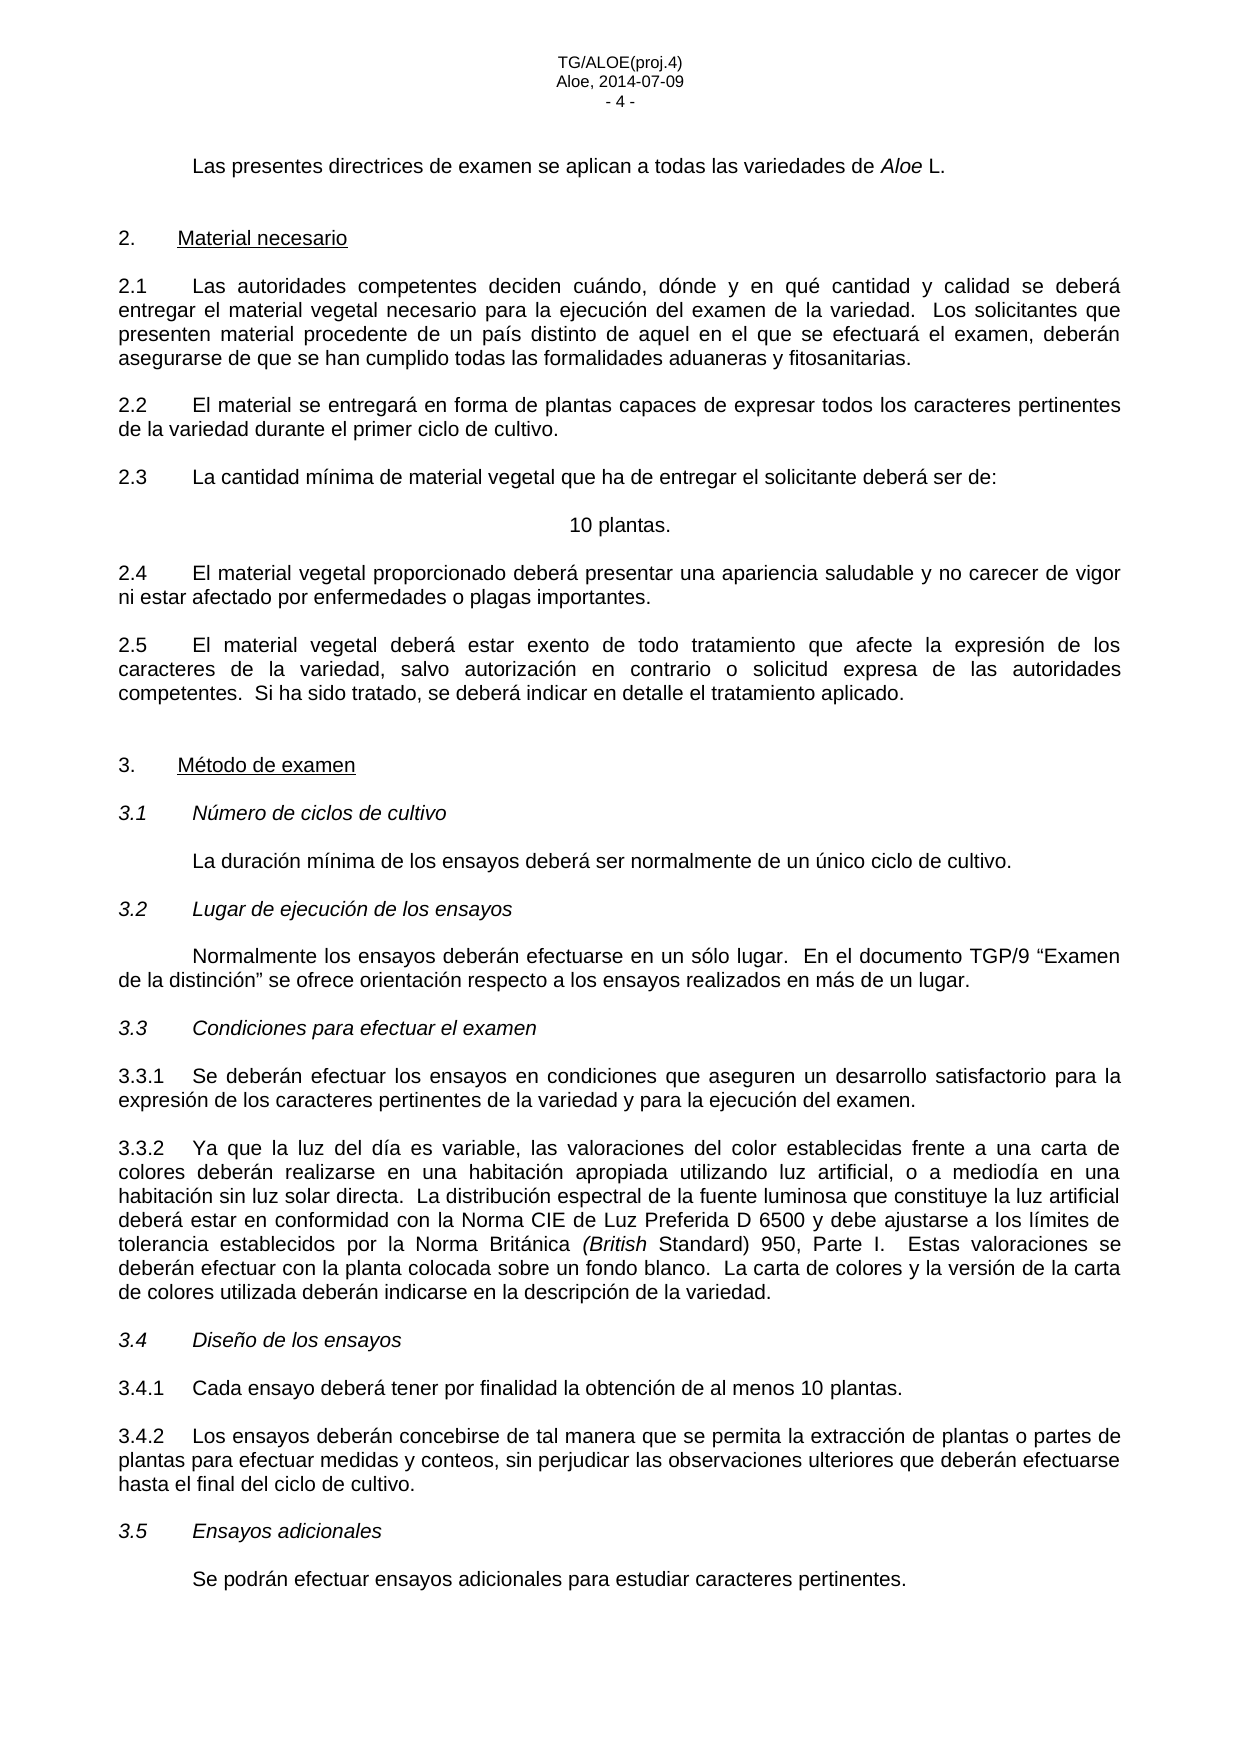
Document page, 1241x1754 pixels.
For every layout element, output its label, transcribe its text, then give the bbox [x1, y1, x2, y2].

text Normalmente los ensayos deberán efectuarse en un sólo lugar. En el documento TGP/9 “Examen de la distinción” se ofrece orientación respecto a los ensayos realizados en más de un lugar. [118, 944, 1122, 992]
text La duración mínima de los ensayos deberá ser normalmente de un único ciclo de cultivo. [118, 848, 1122, 872]
text 2.3 La cantidad mínima de material vegetal que ha de entregar el solicitante deberá ser de: [118, 465, 1122, 489]
text 3.3.1 Se deberán efectuar los ensayos en condiciones que aseguren un desarrollo satisfactorio para la expresión de los caracteres pertinentes de la variedad y para la ejecución del examen. [118, 1064, 1122, 1112]
text Se podrán efectuar ensayos adicionales para estudiar caracteres pertinentes. [118, 1567, 1122, 1591]
text 2.1 Las autoridades competentes deciden cuándo, dónde y en qué cantidad y calidad se deberá entregar el material vegetal necesario para la ejecución del examen de la variedad. Los solicitantes que presenten material procedente de un país distinto de aquel en el que se efectuará el examen, deberán asegurarse de que se han cumplido todas las formalidades aduaneras y fitosanitarias. [118, 273, 1122, 369]
subtitle Material necesario [118, 226, 1122, 249]
text 2.5 El material vegetal deberá estar exento de todo tratamiento que afecte la expresión de los caracteres de la variedad, salvo autorización en contrario o solicitud expresa de las autoridades competentes. Si ha sido tratado, se deberá indicar en detalle el tratamiento aplicado. [118, 633, 1122, 705]
text Las presentes directrices de examen se aplican a todas las variedades de Aloe L. [118, 154, 1122, 178]
subtitle 3.2 Lugar de ejecución de los ensayos [118, 896, 1122, 920]
subtitle 3.5 Ensayos adicionales [118, 1519, 1122, 1543]
subtitle 3.1 Número de ciclos de cultivo [118, 801, 1122, 824]
subtitle Método de examen [118, 753, 1122, 777]
subtitle 3.4 Diseño de los ensayos [118, 1328, 1122, 1352]
text 2.2 El material se entregará en forma de plantas capaces de expresar todos los caracteres pertinentes de la variedad durante el primer ciclo de cultivo. [118, 393, 1122, 441]
subtitle 3.3 Condiciones para efectuar el examen [118, 1016, 1122, 1040]
text 3.3.2 Ya que la luz del día es variable, las valoraciones del color establecidas frente a una carta de colores deberán realizarse en una habitación apropiada utilizando luz artificial, o a mediodía en una habitación sin luz solar directa. La distribución espectral de la fuente luminosa que constituye la luz artificial deberá estar en conformidad con la Norma CIE de Luz Preferida D 6500 y debe ajustarse a los límites de tolerancia establecidos por la Norma Británica (British Standard) 950, Parte I. Estas valoraciones se deberán efectuar con la planta colocada sobre un fondo blanco. La carta de colores y la versión de la carta de colores utilizada deberán indicarse en la descripción de la variedad. [118, 1136, 1122, 1304]
text 3.4.1 Cada ensayo deberá tener por finalidad la obtención de al menos 10 plantas. [118, 1376, 1122, 1399]
text 10 plantas. [118, 513, 1122, 537]
text 3.4.2 Los ensayos deberán concebirse de tal manera que se permita la extracción de plantas o partes de plantas para efectuar medidas y conteos, sin perjudicar las observaciones ulteriores que deberán efectuarse hasta el final del ciclo de cultivo. [118, 1423, 1122, 1495]
text 2.4 El material vegetal proporcionado deberá presentar una apariencia saludable y no carecer de vigor ni estar afectado por enfermedades o plagas importantes. [118, 561, 1122, 609]
